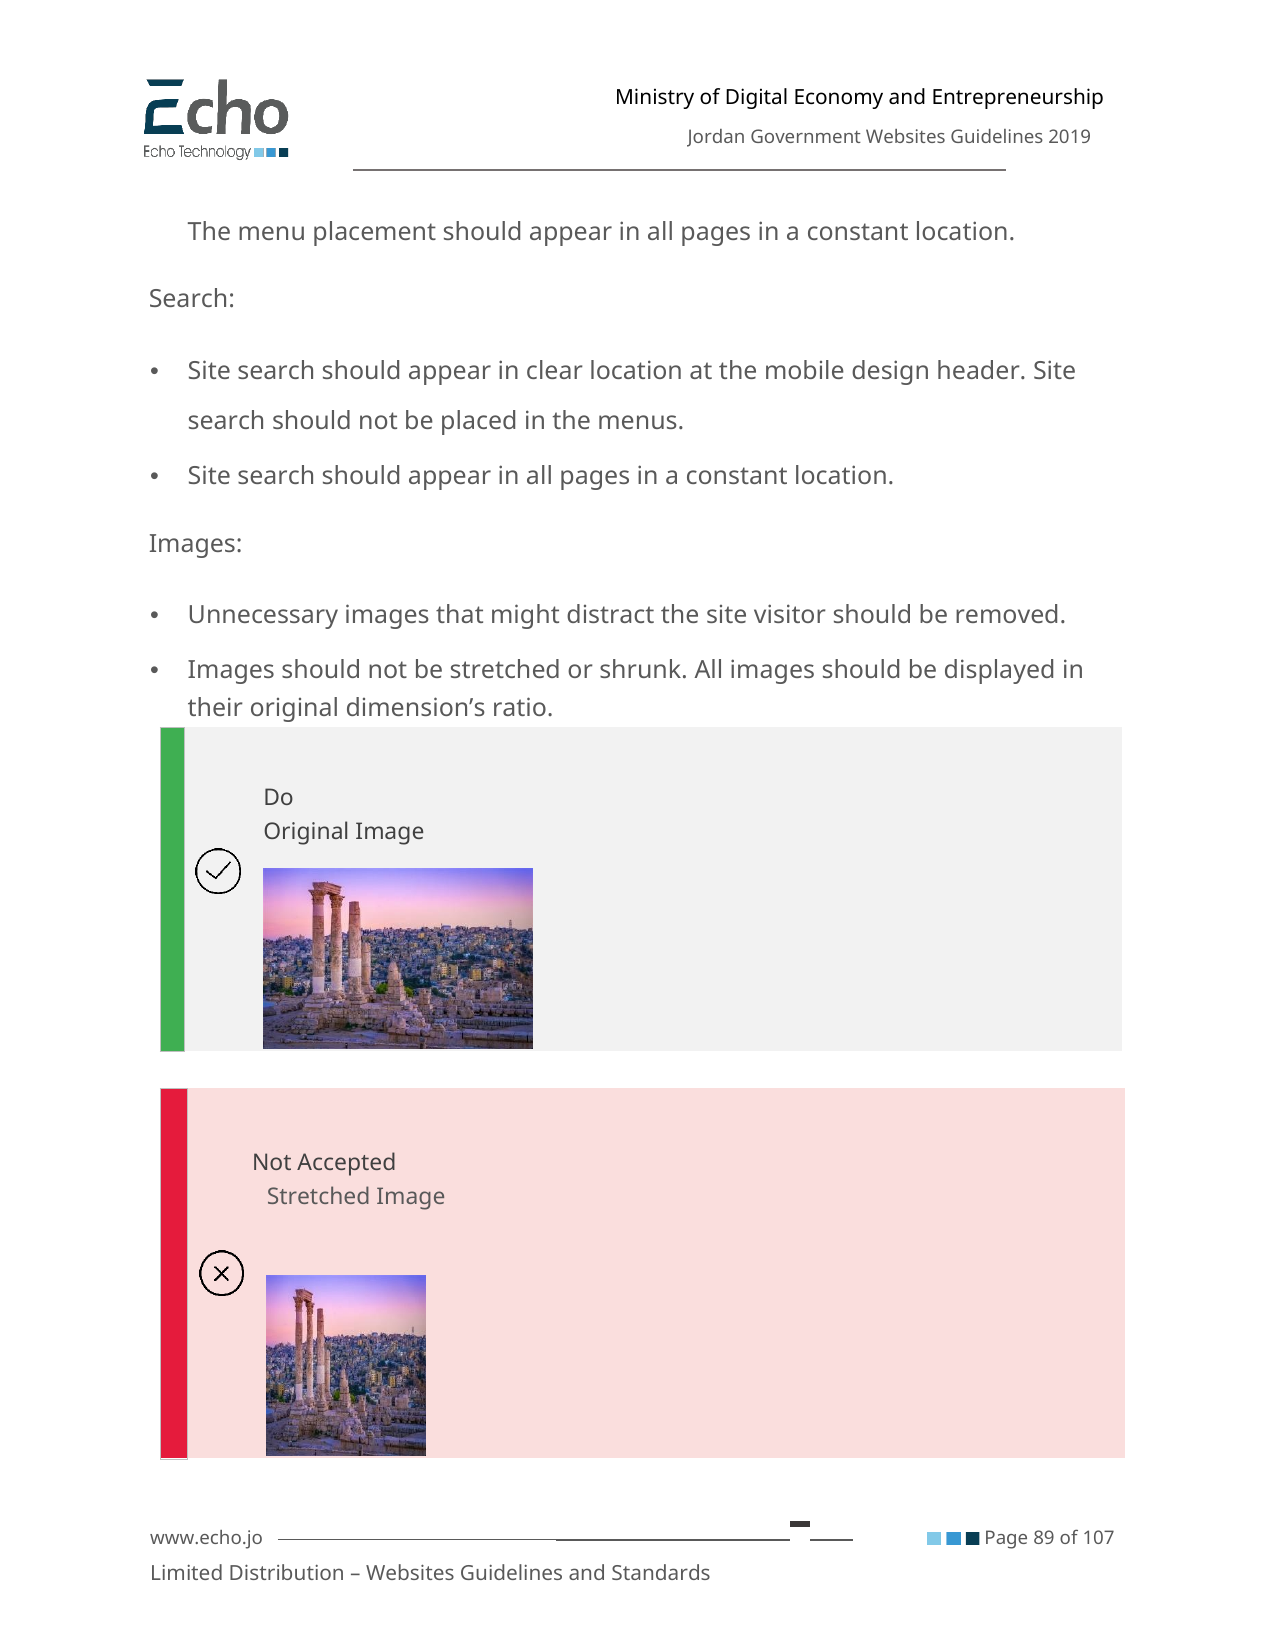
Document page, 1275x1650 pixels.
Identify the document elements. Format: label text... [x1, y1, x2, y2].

list Images should not be stretched or shrunk. All images should be displayed in their original dimension’s ratio. [150, 652, 1125, 723]
text The menu placement should appear in all pages in a constant location. [187, 208, 1125, 247]
table_header [161, 1089, 187, 1458]
table_header Not Accepted Stretched Image [188, 1088, 1125, 1250]
text Images: [148, 525, 1125, 559]
list Site search should appear in all pages in a constant location. [150, 458, 1125, 492]
text Search: [148, 281, 1125, 315]
picture [263, 868, 533, 1049]
list Unnecessary images that might distract the site visitor should be removed. [150, 597, 1125, 631]
table_cell [188, 1250, 1125, 1458]
table_header [161, 728, 184, 1051]
picture [266, 1275, 426, 1456]
list Site search should appear in clear location at the mobile design header. Site search should not be placed in the menus. [150, 352, 1125, 437]
picture [195, 848, 241, 894]
picture [70, 32, 365, 210]
table_header Do Original Image [185, 727, 1122, 1051]
picture [927, 1532, 980, 1545]
picture [199, 1250, 244, 1296]
